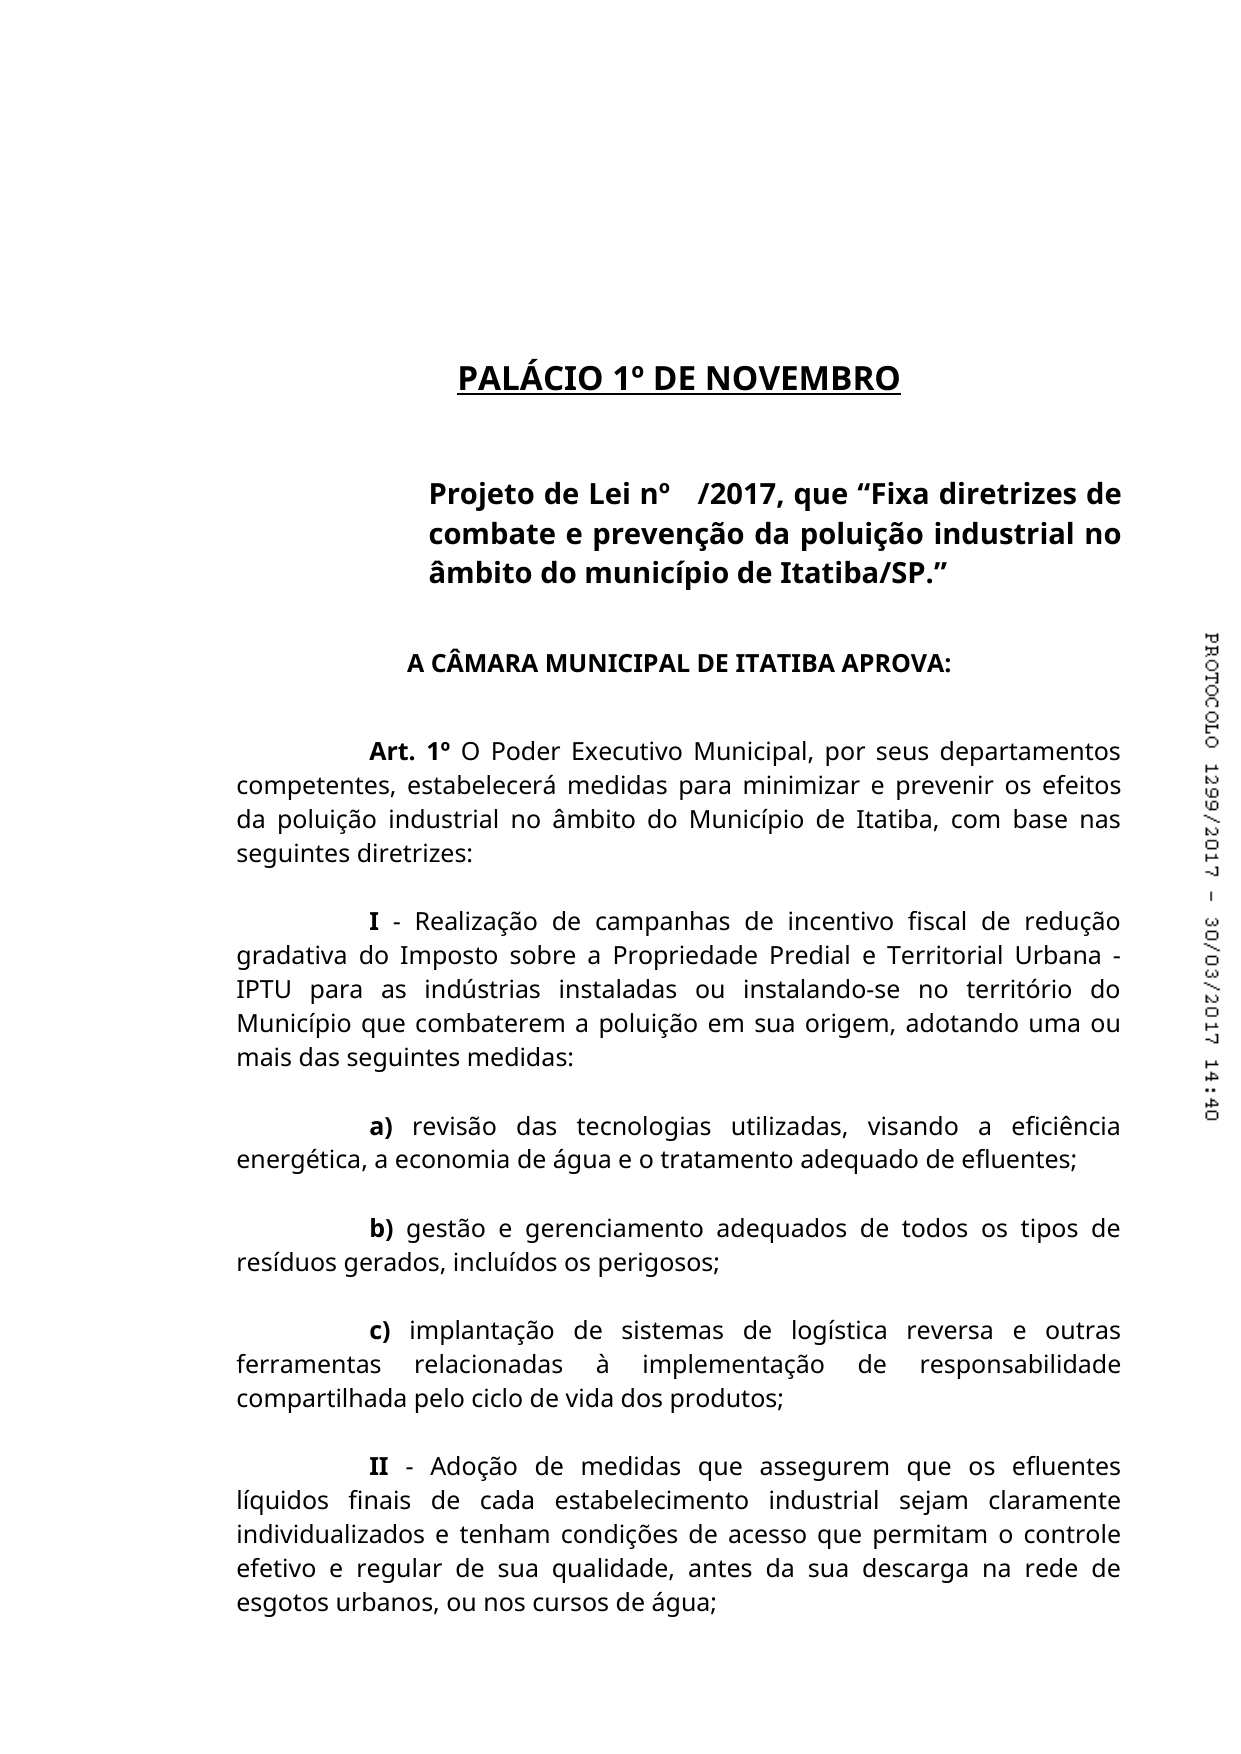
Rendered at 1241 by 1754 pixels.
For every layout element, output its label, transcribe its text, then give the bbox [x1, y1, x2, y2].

text I - Realização de campanhas de incentivo fiscal de redução gradativa do Imposto sobre a Propriedade Predial e Territorial Urbana - IPTU para as indústrias instaladas ou instalando-se no território do Município que combaterem a poluição em sua origem, adotando uma ou mais das seguintes medidas: [236, 904, 1122, 1074]
text Art. 1º O Poder Executivo Municipal, por seus departamentos competentes, estabelecerá medidas para minimizar e prevenir os efeitos da poluição industrial no âmbito do Município de Itatiba, com base nas seguintes diretrizes: [236, 733, 1122, 870]
picture [1177, 629, 1241, 1125]
text PALÁCIO 1º DE NOVEMBRO [236, 354, 1122, 400]
text A CÂMARA MUNICIPAL DE ITATIBA APROVA: [236, 646, 1122, 680]
text II - Adoção de medidas que assegurem que os efluentes líquidos finais de cada estabelecimento industrial sejam claramente individualizados e tenham condições de acesso que permitam o controle efetivo e regular de sua qualidade, antes da sua descarga na rede de esgotos urbanos, ou nos cursos de água; [236, 1449, 1122, 1619]
text c) implantação de sistemas de logística reversa e outras ferramentas relacionadas à implementação de responsabilidade compartilhada pelo ciclo de vida dos produtos; [236, 1312, 1122, 1415]
text a) revisão das tecnologias utilizadas, visando a eficiência energética, a economia de água e o tratamento adequado de efluentes; [236, 1108, 1122, 1176]
text Projeto de Lei nº /2017, que “Fixa diretrizes de combate e prevenção da poluição industrial no âmbito do município de Itatiba/SP.” [428, 473, 1122, 592]
text b) gestão e gerenciamento adequados de todos os tipos de resíduos gerados, incluídos os perigosos; [236, 1210, 1122, 1278]
